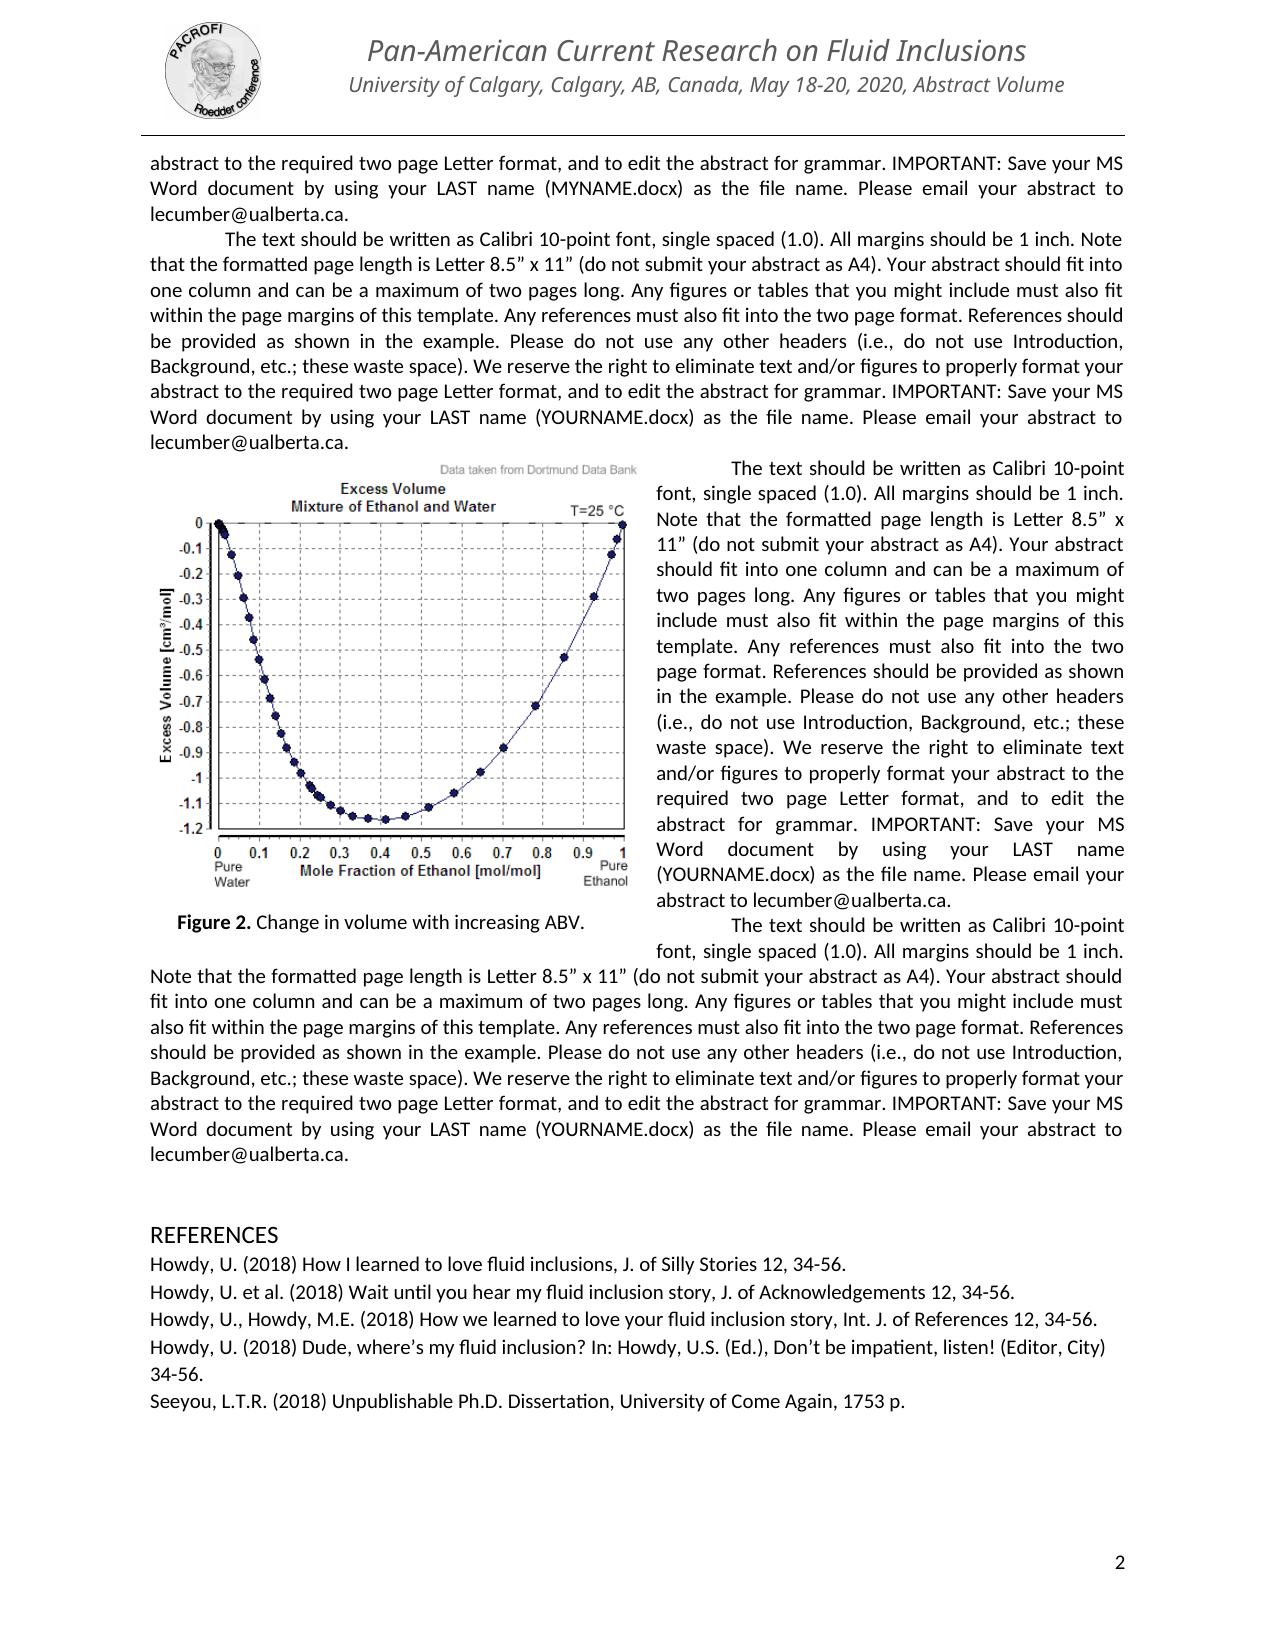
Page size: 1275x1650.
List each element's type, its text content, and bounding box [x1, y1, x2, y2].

text Seeyou, L.T.R. (2018) Unpublishable Ph.D. Dissertation, University of Come Again, 1753 p. [150, 1389, 1125, 1414]
picture [165, 22, 262, 119]
subtitle REFERENCES [150, 1219, 1125, 1249]
text Howdy, U., Howdy, M.E. (2018) How we learned to love your fluid inclusion story, Int. J. of References 12, 34-56. [150, 1306, 1125, 1332]
picture [150, 462, 638, 888]
text The text should be written as Calibri 10-point font, single spaced (1.0). All margins should be 1 inch. Note that the formatted page length is Letter 8.5” x 11” (do not submit your abstract as A4). Your abstract should fit into one column and can be a maximum of two pages long. Any figures or tables that you might include must also fit within the page margins of this template. Any references must also fit into the two page format. References should be provided as shown in the example. Please do not use any other headers (i.e., do not use Introduction, Background, etc.; these waste space). We reserve the right to eliminate text and/or figures to properly format your abstract to the required two page Letter format, and to edit the abstract for grammar. IMPORTANT: Save your MS Word document by using your LAST name (YOURNAME.docx) as the file name. Please email your abstract to lecumber@ualberta.ca. [150, 912, 1125, 1167]
text The text should be written as Calibri 10-point font, single spaced (1.0). All margins should be 1 inch. Note that the formatted page length is Letter 8.5” x 11” (do not submit your abstract as A4). Your abstract should fit into one column and can be a maximum of two pages long. Any figures or tables that you might include must also fit within the page margins of this template. Any references must also fit into the two page format. References should be provided as shown in the example. Please do not use any other headers (i.e., do not use Introduction, Background, etc.; these waste space). We reserve the right to eliminate text and/or figures to properly format your abstract to the required two page Letter format, and to edit the abstract for grammar. IMPORTANT: Save your MS Word document by using your LAST name (YOURNAME.docx) as the file name. Please email your abstract to lecumber@ualberta.ca. [150, 226, 1125, 455]
text Howdy, U. (2018) Dude, where’s my fluid inclusion? In: Howdy, U.S. (Ed.), Don’t be impatient, listen! (Editor, City) 34-56. [150, 1334, 1125, 1387]
text Howdy, U. (2018) How I learned to love fluid inclusions, J. of Silly Stories 12, 34-56. [150, 1252, 1125, 1277]
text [150, 150, 1125, 226]
text Howdy, U. et al. (2018) Wait until you hear my fluid inclusion story, J. of Acknowledgements 12, 34-56. [150, 1279, 1125, 1304]
